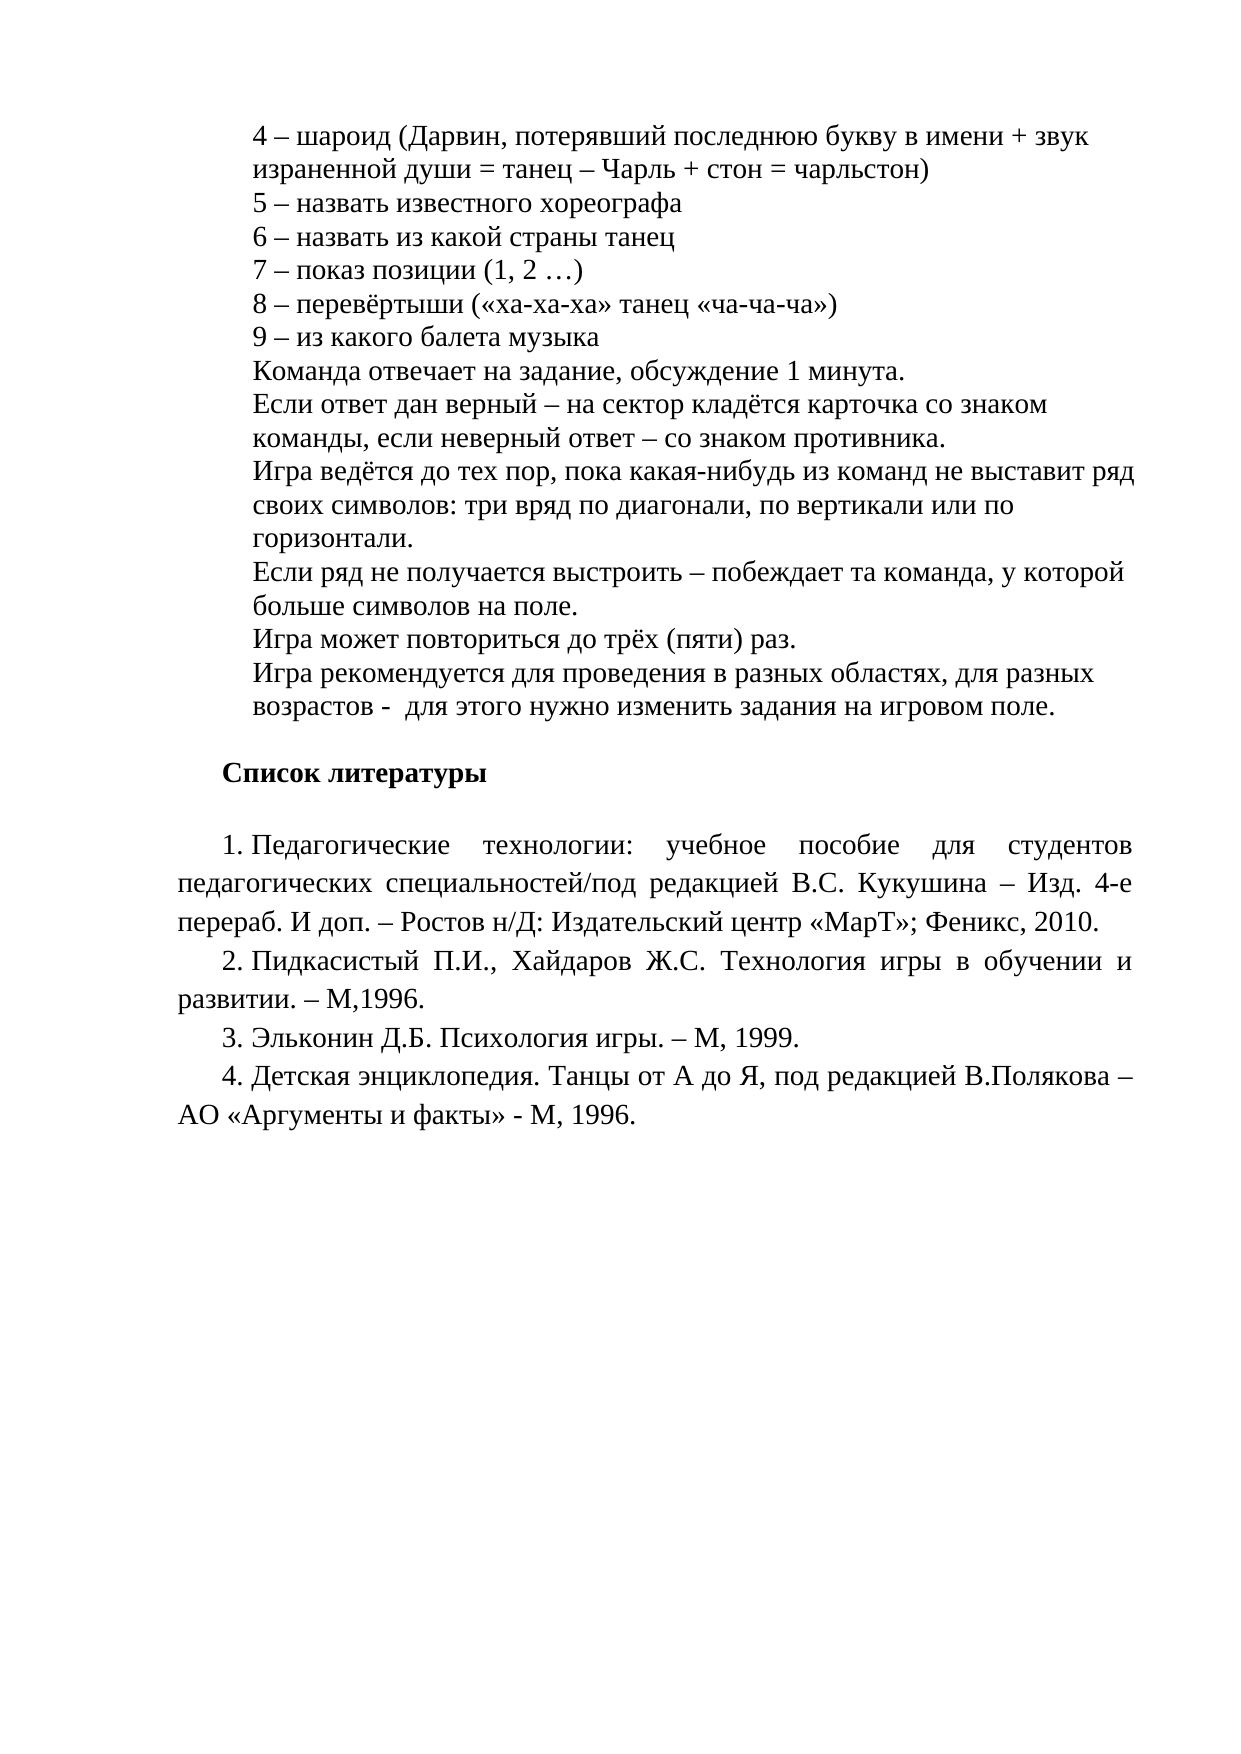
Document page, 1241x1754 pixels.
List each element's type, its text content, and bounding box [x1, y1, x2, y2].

list 4 – шароид (Дарвин, потерявший последнюю букву в имени + звук израненной души = танец – Чарль + стон = чарльстон) [252, 118, 1152, 185]
list 6 – назвать из какой страны танец [252, 219, 1152, 252]
list Если ряд не получается выстроить – побеждает та команда, у которой больше символов на поле. [252, 554, 1152, 621]
list Игра может повториться до трёх (пяти) раз. [252, 621, 1152, 655]
text Список литературы [177, 755, 1134, 789]
list Команда отвечает на задание, обсуждение 1 минута. [252, 353, 1152, 386]
list Педагогические технологии: учебное пособие для студентов педагогических специальностей/под редакцией В.С. Кукушина – Изд. 4-е перераб. И доп. – Ростов н/Д: Издательский центр «МарТ»; Феникс, 2010. [177, 827, 1133, 938]
list 8 – перевёртыши («ха-ха-ха» танец «ча-ча-ча») [252, 286, 1152, 319]
list 9 – из какого балета музыка [252, 319, 1152, 353]
list Эльконин Д.Б. Психология игры. – М, 1999. [177, 1020, 1133, 1053]
list Игра рекомендуется для проведения в разных областях, для разных возрастов - для этого нужно изменить задания на игровом поле. [252, 655, 1152, 722]
list Детская энциклопедия. Танцы от А до Я, под редакцией В.Полякова – АО «Аргументы и факты» - М, 1996. [177, 1058, 1133, 1130]
list Пидкасистый П.И., Хайдаров Ж.С. Технология игры в обучении и развитии. – М,1996. [177, 943, 1133, 1015]
list 7 – показ позиции (1, 2 …) [252, 252, 1152, 286]
list Игра ведётся до тех пор, пока какая-нибудь из команд не выставит ряд своих символов: три вряд по диагонали, по вертикали или по горизонтали. [252, 453, 1152, 554]
list 5 – назвать известного хореографа [252, 185, 1152, 219]
list Если ответ дан верный – на сектор кладётся карточка со знаком команды, если неверный ответ – со знаком противника. [252, 386, 1152, 453]
